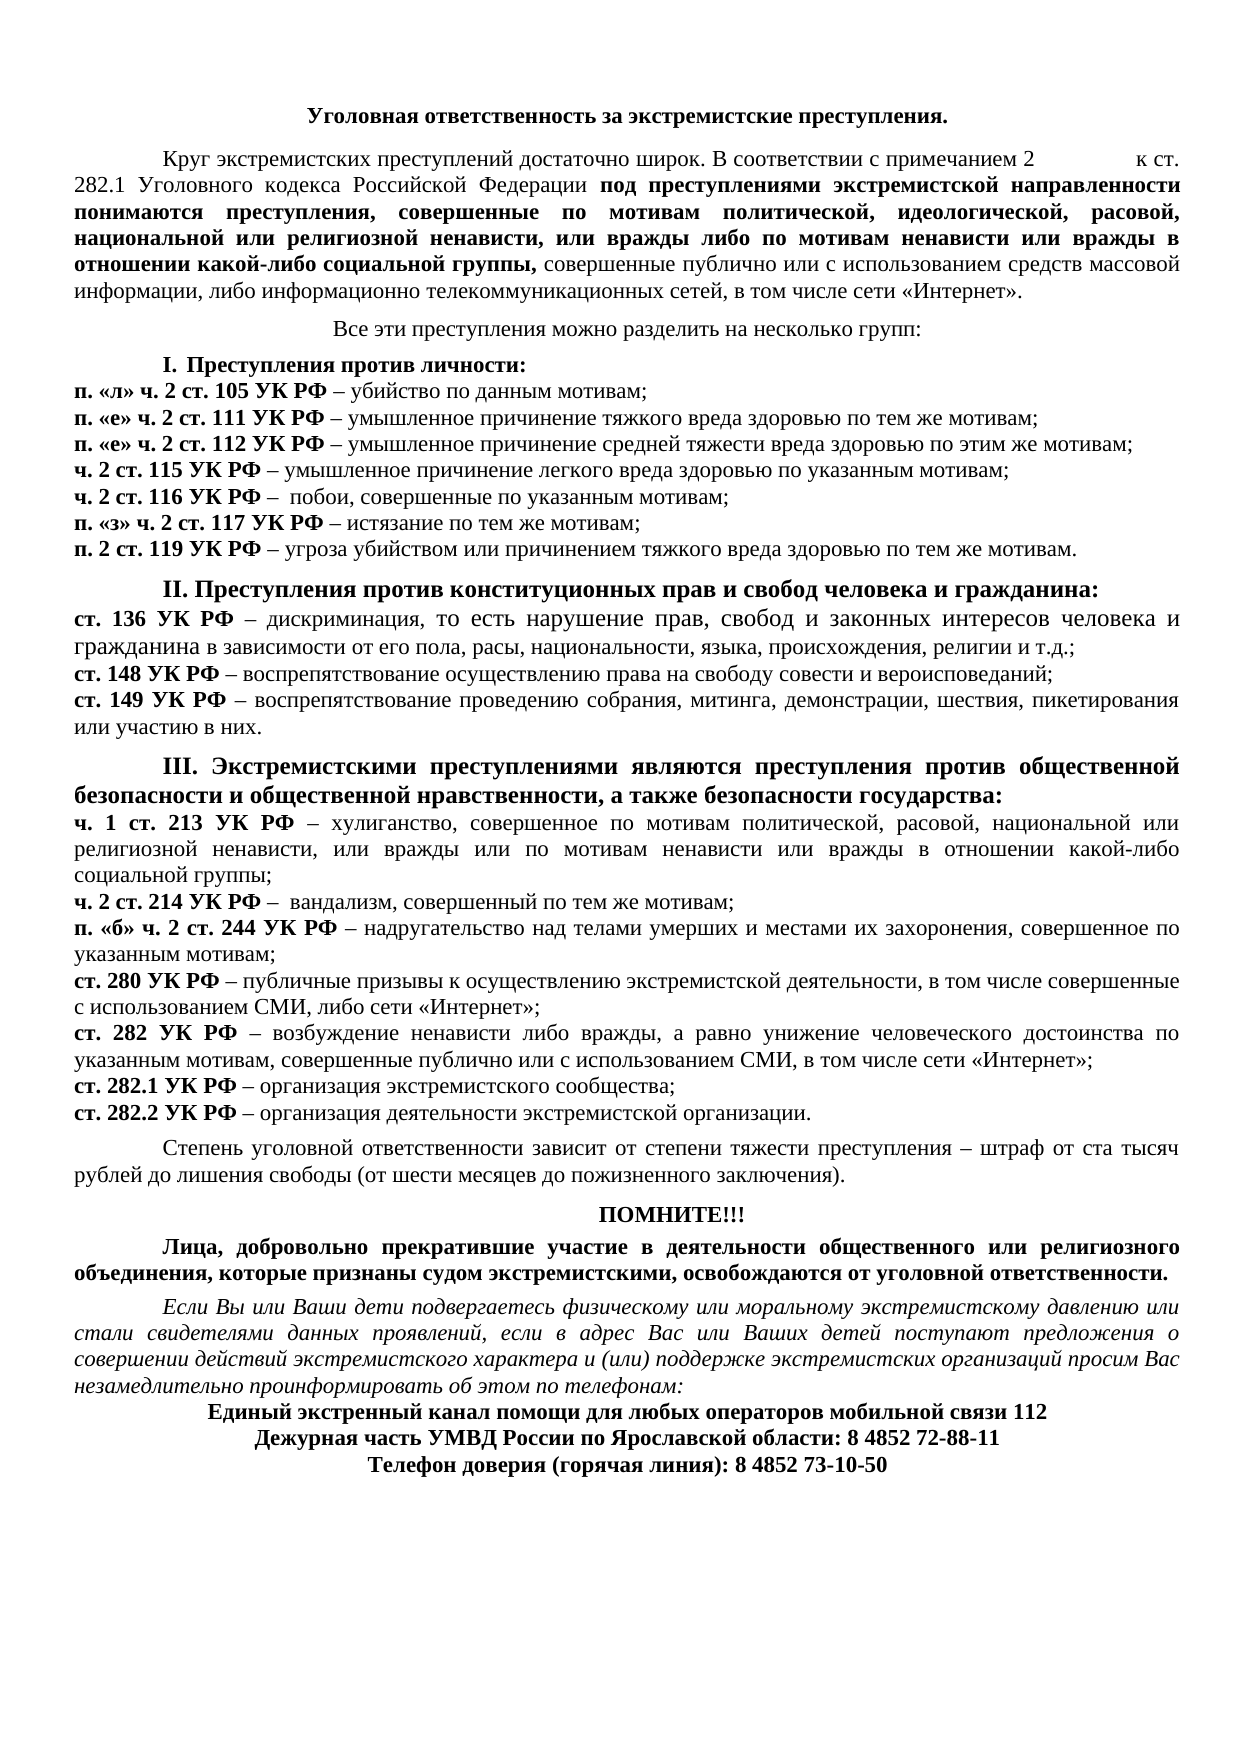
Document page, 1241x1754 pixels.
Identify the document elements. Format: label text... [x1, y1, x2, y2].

text ст. 280 УК РФ – публичные призывы к осуществлению экстремистской деятельности, в том числе совершенные с использованием СМИ, либо сети «Интернет»; [74, 967, 1181, 1019]
text п. «е» ч. 2 ст. 112 УК РФ – умышленное причинение средней тяжести вреда здоровью по этим же мотивам; [74, 430, 1181, 456]
text Дежурная часть УМВД России по Ярославской области: 8 4852 72-88-11 [74, 1424, 1181, 1451]
text ст. 136 УК РФ – дискриминация, то есть нарушение прав, свобод и законных интересов человека и гражданина в зависимости от его пола, расы, национальности, языка, происхождения, религии и т.д.; [74, 603, 1181, 660]
text Уголовная ответственность за экстремистские преступления. [74, 102, 1181, 128]
text п. «б» ч. 2 ст. 244 УК РФ – надругательство над телами умерших и местами их захоронения, совершенное по указанным мотивам; [74, 914, 1181, 967]
text п. «з» ч. 2 ст. 117 УК РФ – истязание по тем же мотивам; [74, 509, 1181, 536]
text ст. 149 УК РФ – воспрепятствование проведению собрания, митинга, демонстрации, шествия, пикетирования или участию в них. [74, 686, 1181, 739]
text ст. 282.1 УК РФ – организация экстремистского сообщества; [74, 1072, 1181, 1098]
text Все эти преступления можно разделить на несколько групп: [74, 315, 1181, 341]
text Степень уголовной ответственности зависит от степени тяжести преступления – штраф от ста тысяч рублей до лишения свободы (от шести месяцев до пожизненного заключения). [74, 1134, 1181, 1187]
text п. 2 ст. 119 УК РФ – угроза убийством или причинением тяжкого вреда здоровью по тем же мотивам. [74, 536, 1181, 562]
text ч. 2 ст. 214 УК РФ – вандализм, совершенный по тем же мотивам; [74, 888, 1181, 914]
text п. «л» ч. 2 ст. 105 УК РФ – убийство по данным мотивам; [74, 377, 1181, 404]
text Если Вы или Ваши дети подвергаетесь физическому или моральному экстремистскому давлению или стали свидетелями данных проявлений, если в адрес Вас или Ваших детей поступают предложения о совершении действий экстремистского характера и (или) поддержке экстремистских организаций просим Вас незамедлительно проинформировать об этом по телефонам: [74, 1293, 1181, 1398]
text ст. 148 УК РФ – воспрепятствование осуществлению права на свободу совести и вероисповеданий; [74, 660, 1181, 686]
text ч. 2 ст. 116 УК РФ – побои, совершенные по указанным мотивам; [74, 483, 1181, 509]
text III. Экстремистскими преступлениями являются преступления против общественной безопасности и общественной нравственности, а также безопасности государства: [74, 751, 1181, 809]
text Телефон доверия (горячая линия): 8 4852 73-10-50 [74, 1451, 1181, 1477]
text ст. 282.2 УК РФ – организация деятельности экстремистской организации. [74, 1098, 1181, 1125]
text Лица, добровольно прекратившие участие в деятельности общественного или религиозного объединения, которые признаны судом экстремистскими, освобождаются от уголовной ответственности. [74, 1233, 1181, 1285]
text ст. 282 УК РФ – возбуждение ненависти либо вражды, а равно унижение человеческого достоинства по указанным мотивам, совершенные публично или с использованием СМИ, в том числе сети «Интернет»; [74, 1019, 1181, 1072]
text ч. 2 ст. 115 УК РФ – умышленное причинение легкого вреда здоровью по указанным мотивам; [74, 456, 1181, 483]
text ПОМНИТЕ!!! [74, 1202, 1181, 1228]
text п. «е» ч. 2 ст. 111 УК РФ – умышленное причинение тяжкого вреда здоровью по тем же мотивам; [74, 404, 1181, 430]
text II. Преступления против конституционных прав и свобод человека и гражданина: [74, 574, 1181, 603]
text Единый экстренный канал помощи для любых операторов мобильной связи 112 [74, 1398, 1181, 1424]
text ч. 1 ст. 213 УК РФ – хулиганство, совершенное по мотивам политической, расовой, национальной или религиозной ненависти, или вражды или по мотивам ненависти или вражды в отношении какой-либо социальной группы; [74, 809, 1181, 888]
list Преступления против личности: [162, 351, 1181, 377]
text Круг экстремистских преступлений достаточно широк. В соответствии с примечанием 2 к ст. 282.1 Уголовного кодекса Российской Федерации под преступлениями экстремистской направленности понимаются преступления, совершенные по мотивам политической, идеологической, расовой, национальной или религиозной ненависти, или вражды либо по мотивам ненависти или вражды в отношении какой-либо социальной группы, совершенные публично или с использованием средств массовой информации, либо информационно телекоммуникационных сетей, в том числе сети «Интернет». [74, 145, 1181, 303]
